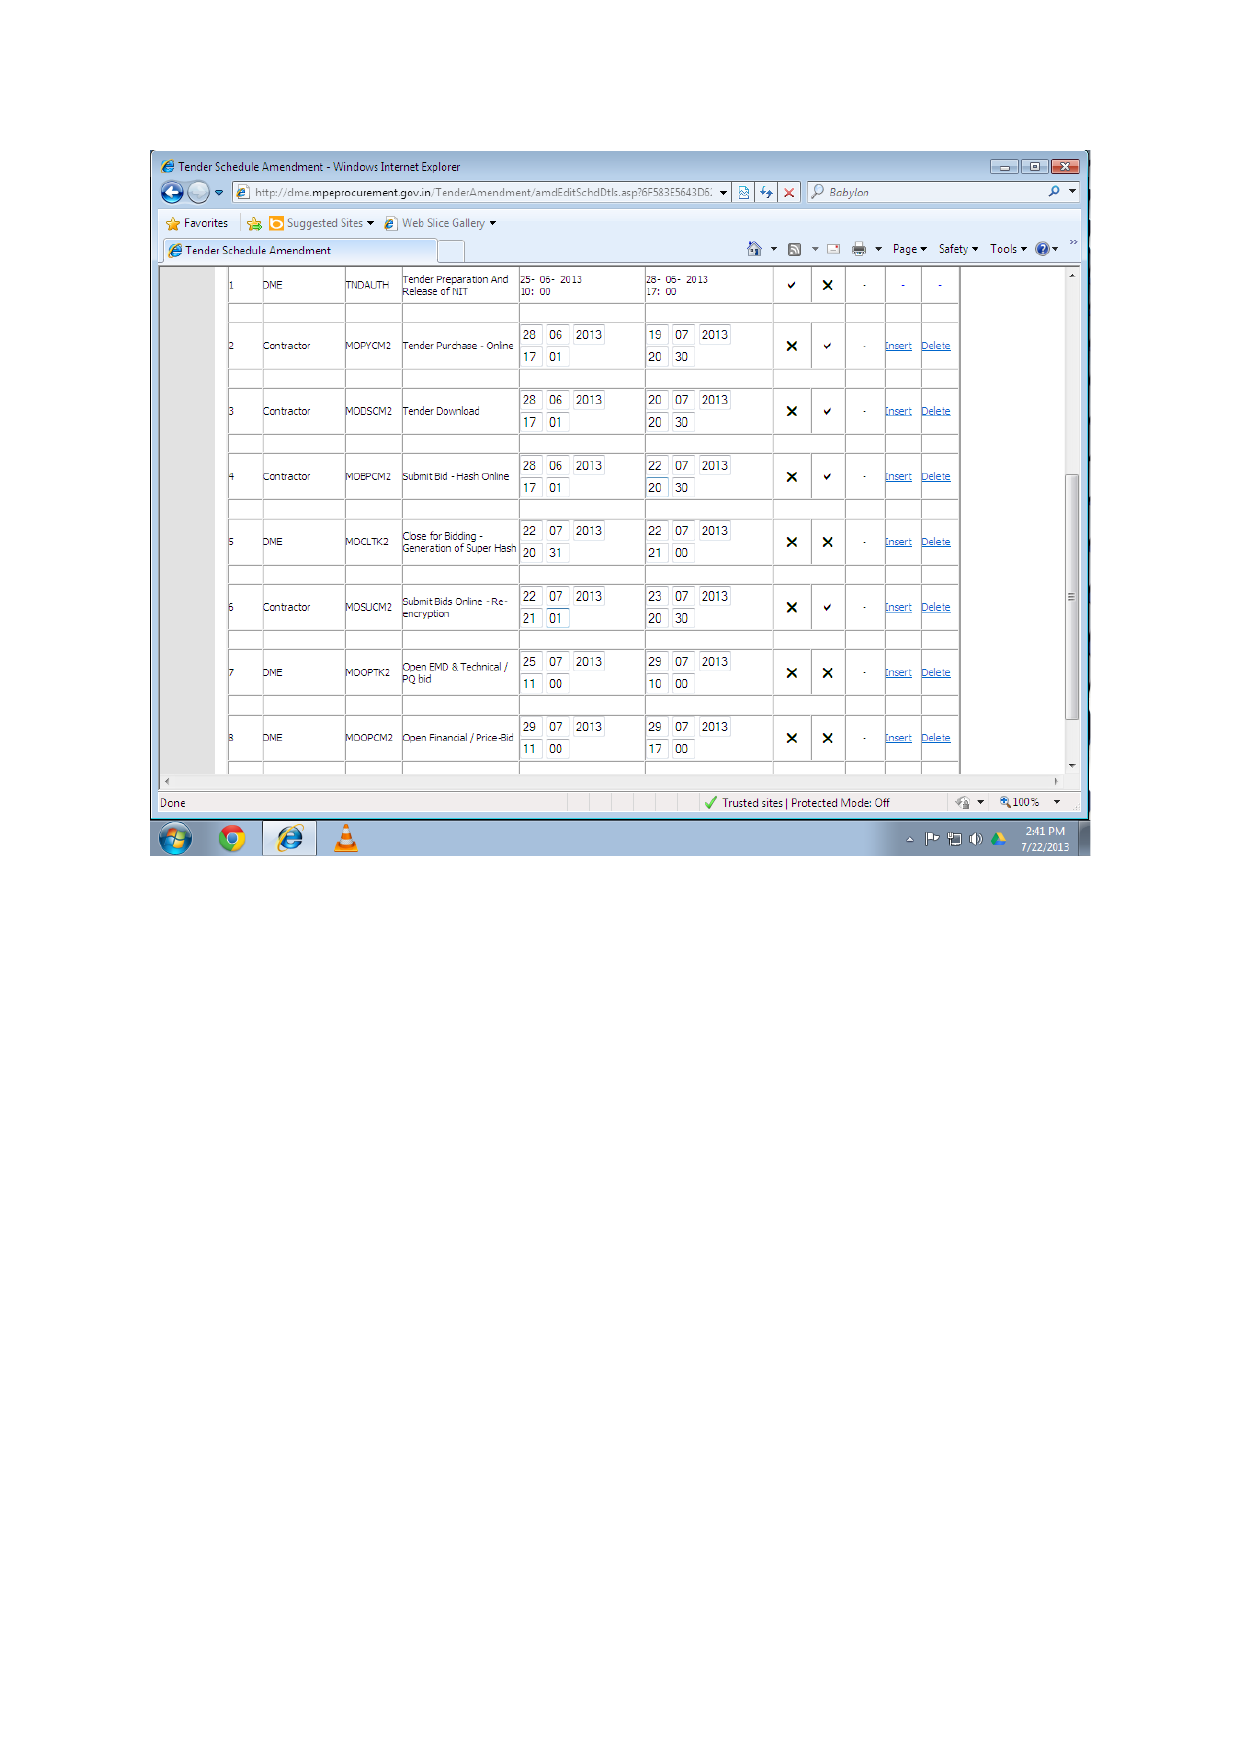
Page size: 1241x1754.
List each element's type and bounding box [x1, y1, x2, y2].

picture [150, 150, 1091, 856]
